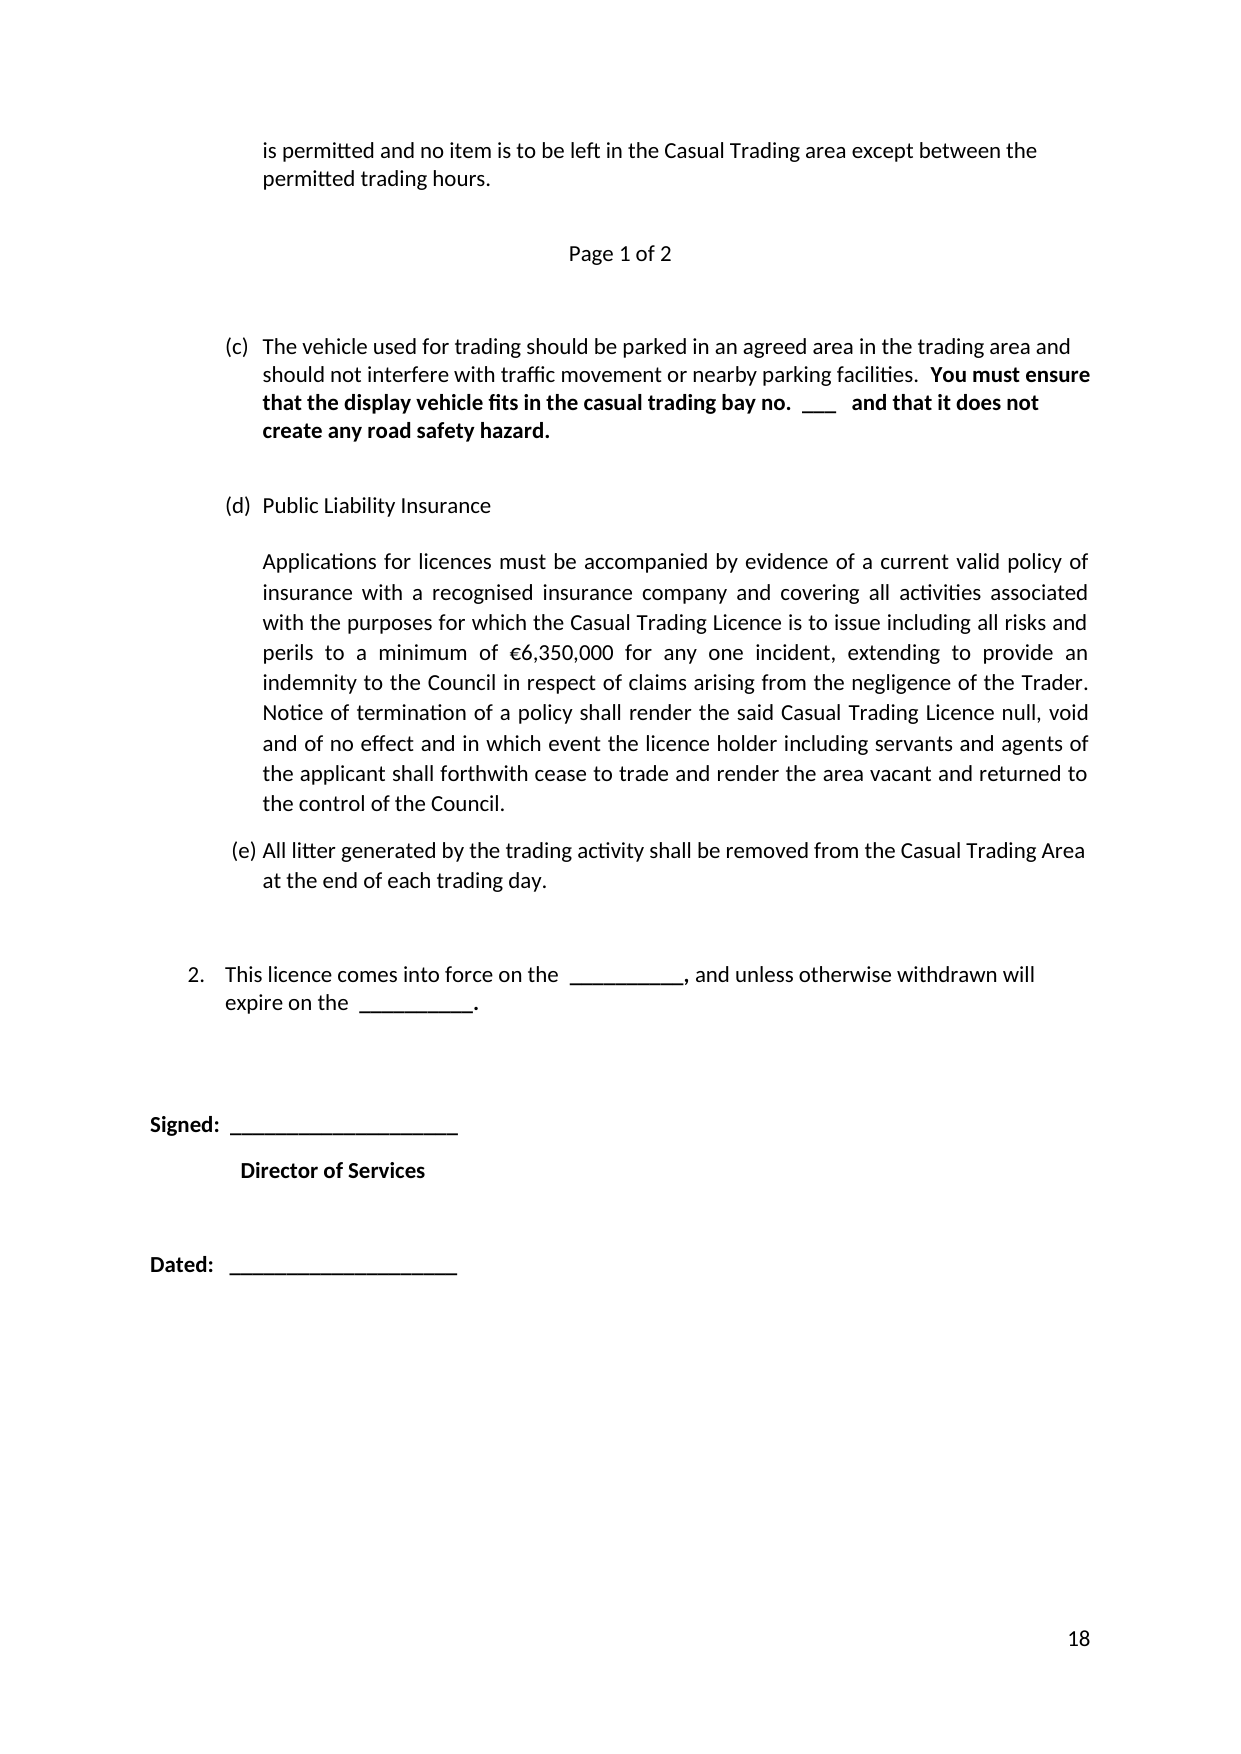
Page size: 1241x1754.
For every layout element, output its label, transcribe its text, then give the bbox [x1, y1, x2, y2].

list This licence comes into force on the __________, and unless otherwise withdrawn will expire on the __________. [187, 960, 1090, 1016]
list The vehicle used for trading should be parked in an agreed area in the trading area and should not interfere with traffic movement or nearby parking facilities. You must ensure that the display vehicle fits in the casual trading bay no. ___ and that it does not create any road safety hazard. [225, 332, 1090, 444]
list Public Liability Insurance [225, 491, 1090, 519]
text (e) All litter generated by the trading activity shall be removed from the Casual Trading Area at the end of each trading day. [231, 836, 1090, 894]
text Signed: ____________________ [150, 1110, 1090, 1138]
text Dated: ____________________ [150, 1250, 1090, 1278]
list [225, 136, 1090, 192]
text Page 1 of 2 [150, 239, 1090, 267]
text Applications for licences must be accompanied by evidence of a current valid policy of insurance with a recognised insurance company and covering all activities associated with the purposes for which the Casual Trading Licence is to issue including all risks and perils to a minimum of €6,350,000 for any one incident, extending to provide an indemnity to the Council in respect of claims arising from the negligence of the Trader. Notice of termination of a policy shall render the said Casual Trading Licence null, void and of no effect and in which event the licence holder including servants and agents of the applicant shall forthwith cease to trade and render the area vacant and returned to the control of the Council. [262, 547, 1090, 817]
text Director of Services [150, 1157, 1090, 1185]
